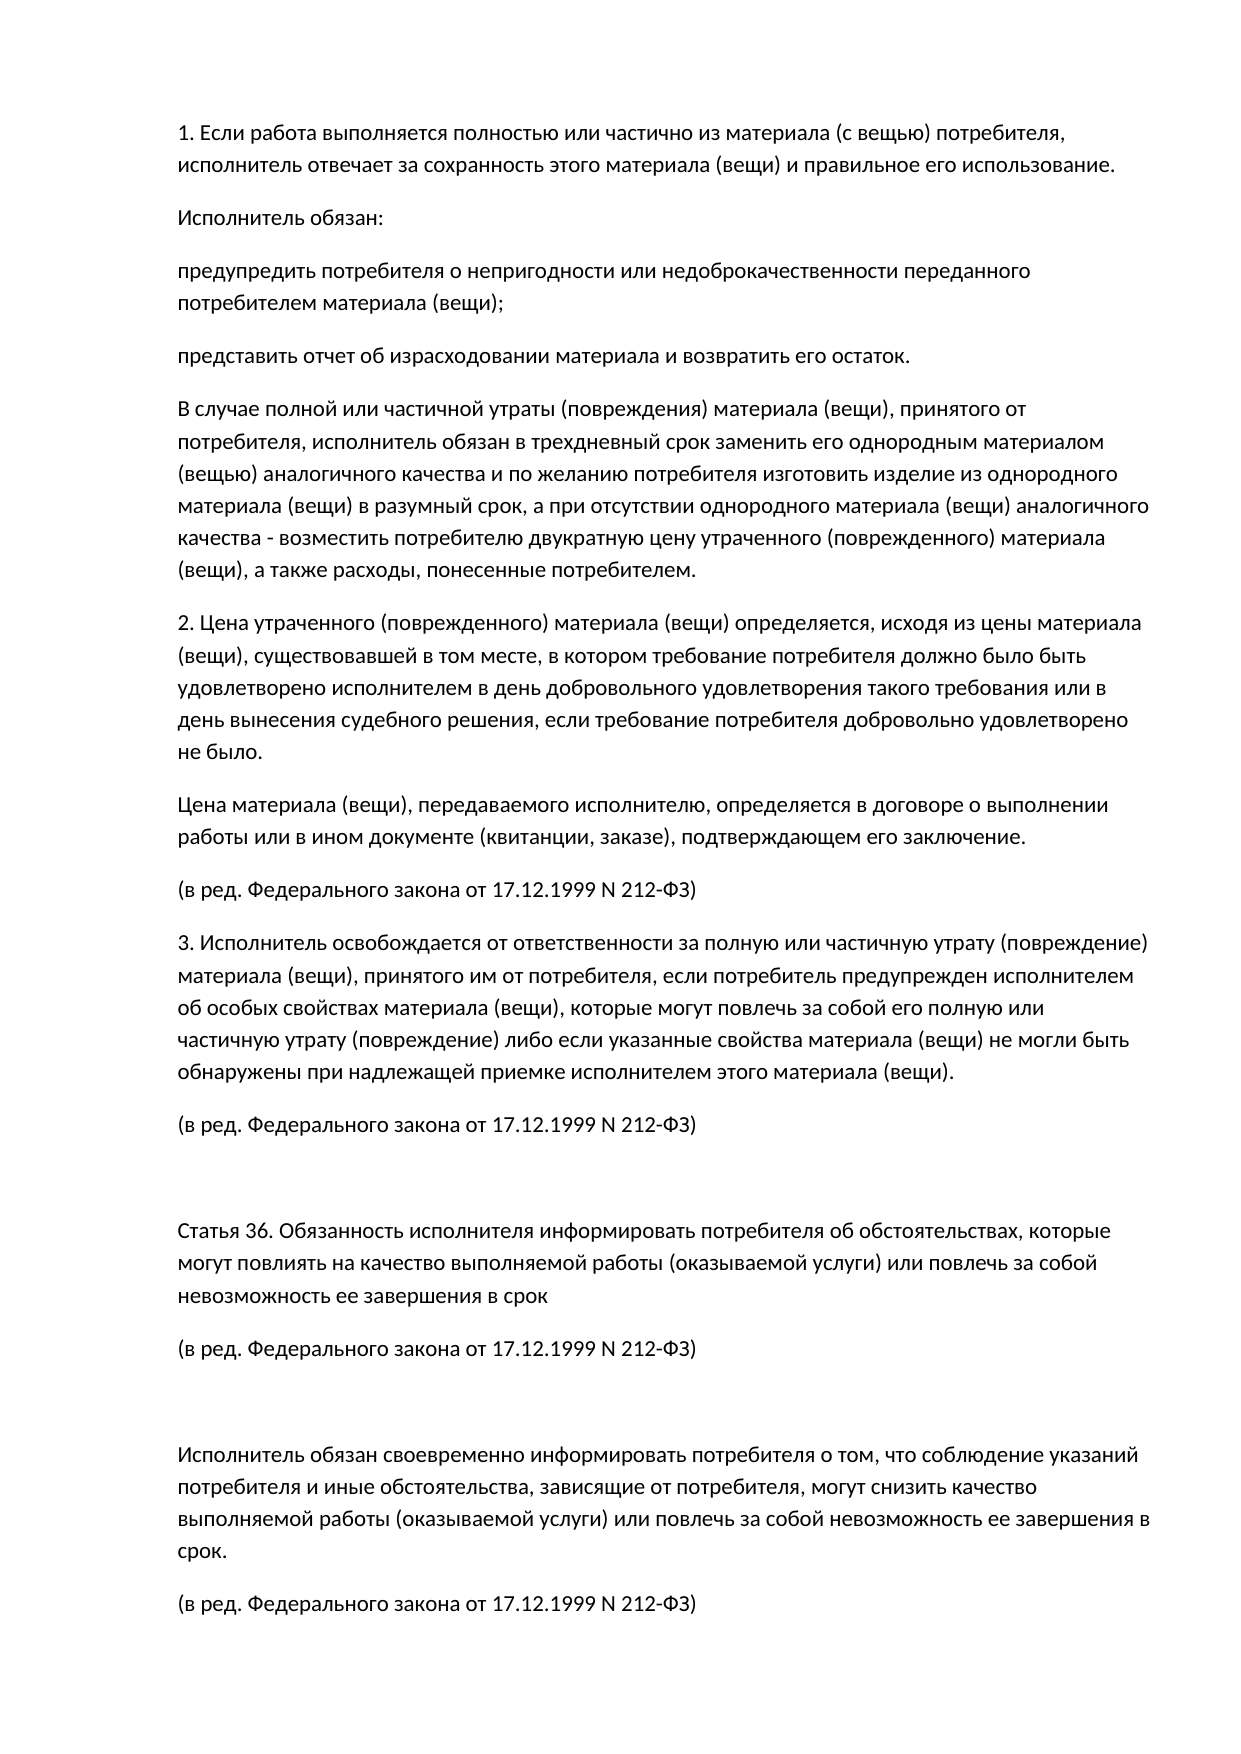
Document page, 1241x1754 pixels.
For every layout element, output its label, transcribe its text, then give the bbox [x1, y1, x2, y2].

text представить отчет об израсходовании материала и возвратить его остаток. [177, 342, 1152, 369]
text (в ред. Федерального закона от 17.12.1999 N 212-ФЗ) [177, 1334, 1152, 1362]
text 1. Если работа выполняется полностью или частично из материала (с вещью) потребителя, исполнитель отвечает за сохранность этого материала (вещи) и правильное его использование. [177, 118, 1152, 178]
text (в ред. Федерального закона от 17.12.1999 N 212-ФЗ) [177, 1110, 1152, 1138]
text 2. Цена утраченного (поврежденного) материала (вещи) определяется, исходя из цены материала (вещи), существовавшей в том месте, в котором требование потребителя должно было быть удовлетворено исполнителем в день добровольного удовлетворения такого требования или в день вынесения судебного решения, если требование потребителя добровольно удовлетворено не было. [177, 608, 1152, 765]
text 3. Исполнитель освобождается от ответственности за полную или частичную утрату (повреждение) материала (вещи), принятого им от потребителя, если потребитель предупрежден исполнителем об особых свойствах материала (вещи), которые могут повлечь за собой его полную или частичную утрату (повреждение) либо если указанные свойства материала (вещи) не могли быть обнаружены при надлежащей приемке исполнителем этого материала (вещи). [177, 928, 1152, 1085]
text (в ред. Федерального закона от 17.12.1999 N 212-ФЗ) [177, 876, 1152, 903]
text Исполнитель обязан своевременно информировать потребителя о том, что соблюдение указаний потребителя и иные обстоятельства, зависящие от потребителя, могут снизить качество выполняемой работы (оказываемой услуги) или повлечь за собой невозможность ее завершения в срок. [177, 1440, 1152, 1564]
text Исполнитель обязан: [177, 203, 1152, 231]
text В случае полной или частичной утраты (повреждения) материала (вещи), принятого от потребителя, исполнитель обязан в трехдневный срок заменить его однородным материалом (вещью) аналогичного качества и по желанию потребителя изготовить изделие из однородного материала (вещи) в разумный срок, а при отсутствии однородного материала (вещи) аналогичного качества - возместить потребителю двукратную цену утраченного (поврежденного) материала (вещи), а также расходы, понесенные потребителем. [177, 394, 1152, 583]
text предупредить потребителя о непригодности или недоброкачественности переданного потребителем материала (вещи); [177, 256, 1152, 317]
text Цена материала (вещи), передаваемого исполнителю, определяется в договоре о выполнении работы или в ином документе (квитанции, заказе), подтверждающем его заключение. [177, 790, 1152, 851]
text (в ред. Федерального закона от 17.12.1999 N 212-ФЗ) [177, 1589, 1152, 1617]
text Статья 36. Обязанность исполнителя информировать потребителя об обстоятельствах, которые могут повлиять на качество выполняемой работы (оказываемой услуги) или повлечь за собой невозможность ее завершения в срок [177, 1216, 1152, 1309]
